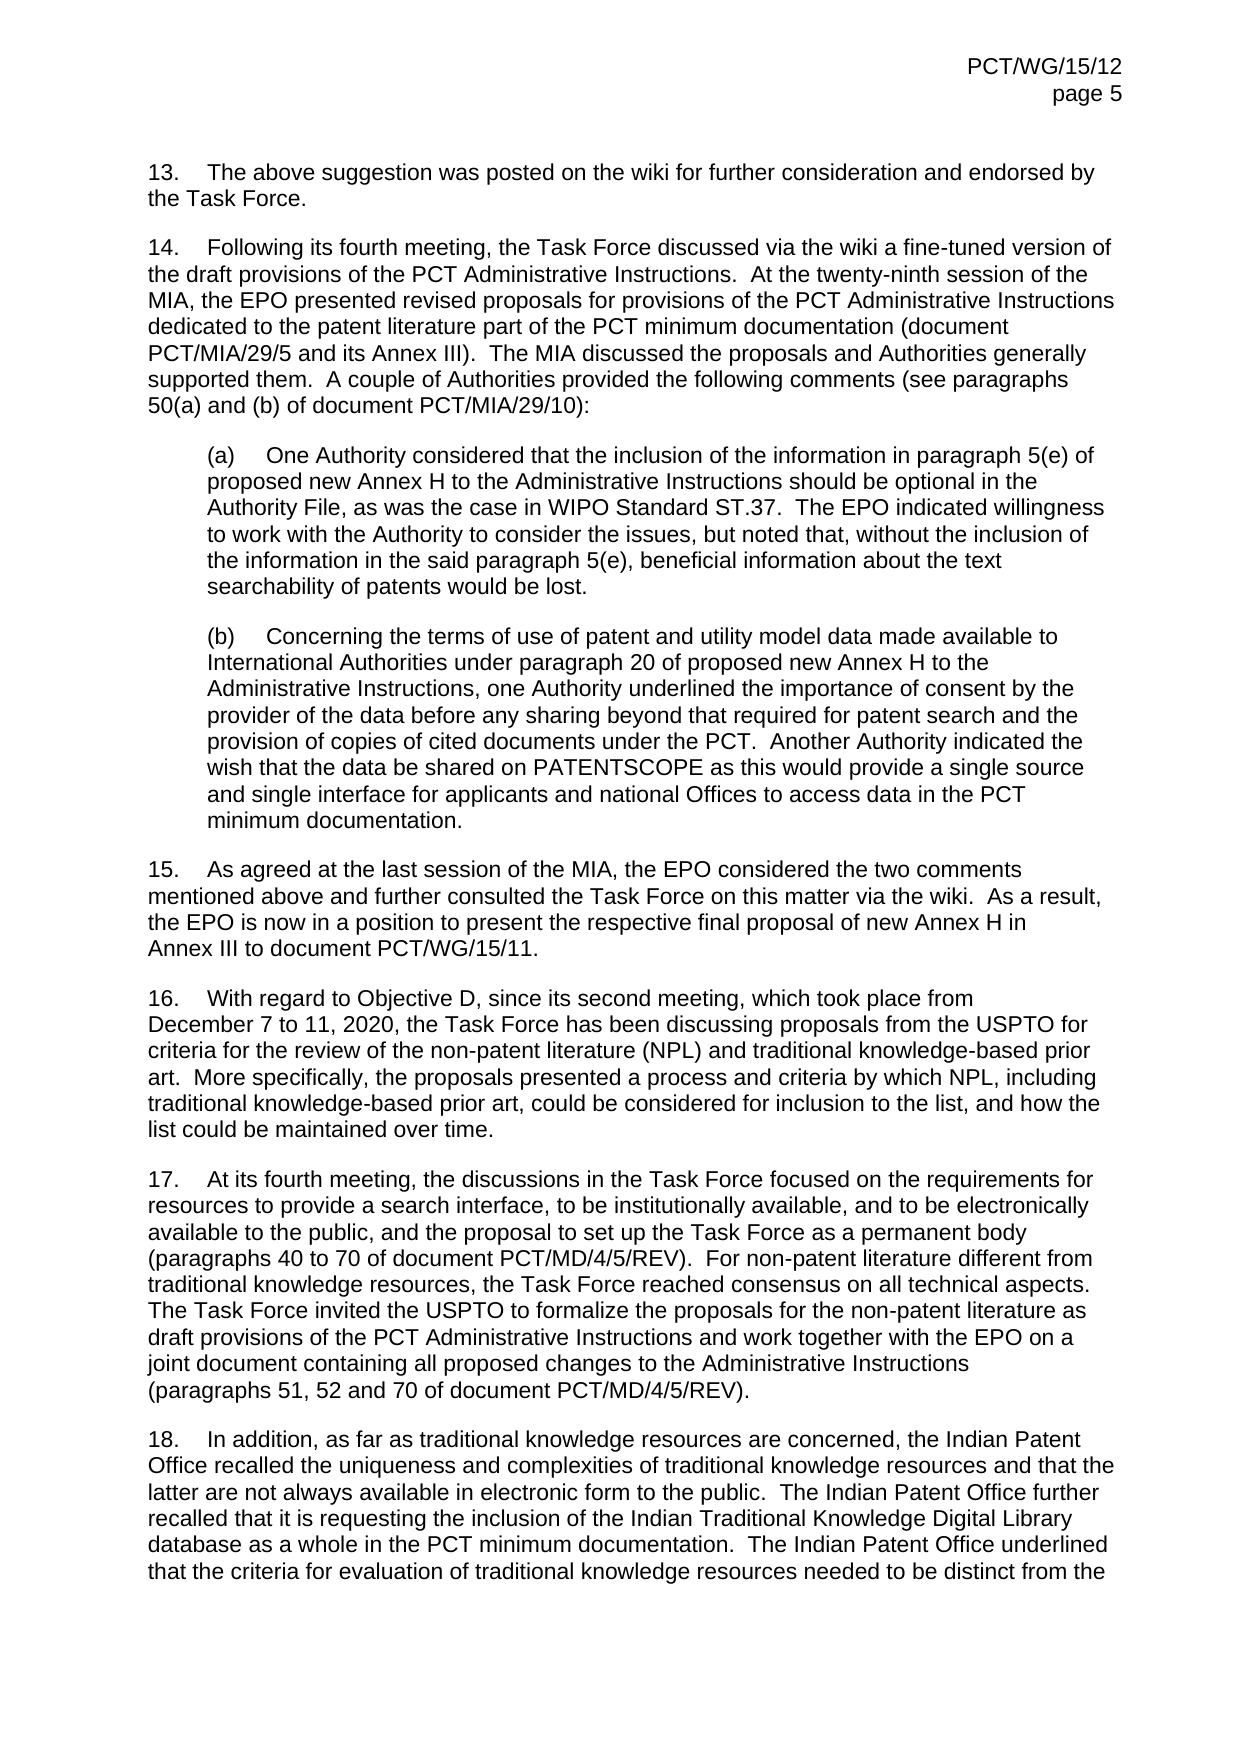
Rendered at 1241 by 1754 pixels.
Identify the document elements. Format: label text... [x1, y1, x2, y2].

text At its fourth meeting, the discussions in the Task Force focused on the requirements for resources to provide a search interface, to be institutionally available, and to be electronically available to the public, and the proposal to set up the Task Force as a permanent body (paragraphs 40 to 70 of document PCT/MD/4/5/REV). For non-patent literature different from traditional knowledge resources, the Task Force reached consensus on all technical aspects. The Task Force invited the USPTO to formalize the proposals for the non-patent literature as draft provisions of the PCT Administrative Instructions and work together with the EPO on a joint document containing all proposed changes to the Administrative Instructions (paragraphs 51, 52 and 70 of document PCT/MD/4/5/REV). [148, 1166, 1122, 1403]
list Concerning the terms of use of patent and utility model data made available to International Authorities under paragraph 20 of proposed new Annex H to the Administrative Instructions, one Authority underlined the importance of consent by the provider of the data before any sharing beyond that required for patent search and the provision of copies of cited documents under the PCT. Another Authority indicated the wish that the data be shared on PATENTSCOPE as this would provide a single source and single interface for applicants and national Offices to access data in the PCT minimum documentation. [207, 623, 1122, 833]
text As agreed at the last session of the MIA, the EPO considered the two comments mentioned above and further consulted the Task Force on this matter via the wiki. As a result, the EPO is now in a position to present the respective final proposal of new Annex H in Annex III to document PCT/WG/15/11. [148, 856, 1122, 962]
text The above suggestion was posted on the wiki for further consideration and endorsed by the Task Force. [148, 158, 1122, 211]
text Following its fourth meeting, the Task Force discussed via the wiki a fine-tuned version of the draft provisions of the PCT Administrative Instructions. At the twenty-ninth session of the MIA, the EPO presented revised proposals for provisions of the PCT Administrative Instructions dedicated to the patent literature part of the PCT minimum documentation (document PCT/MIA/29/5 and its Annex III). The MIA discussed the proposals and Authorities generally supported them. A couple of Authorities provided the following comments (see paragraphs 50(a) and (b) of document PCT/MIA/29/10): [148, 234, 1122, 419]
text With regard to Objective D, since its second meeting, which took place from December 7 to 11, 2020, the Task Force has been discussing proposals from the USPTO for criteria for the review of the non-patent literature (NPL) and traditional knowledge-based prior art. More specifically, the proposals presented a process and criteria by which NPL, including traditional knowledge-based prior art, could be considered for inclusion to the list, and how the list could be maintained over time. [148, 985, 1122, 1143]
list One Authority considered that the inclusion of the information in paragraph 5(e) of proposed new Annex H to the Administrative Instructions should be optional in the Authority File, as was the case in WIPO Standard ST.37. The EPO indicated willingness to work with the Authority to consider the issues, but noted that, without the inclusion of the information in the said paragraph 5(e), beneficial information about the text searchability of patents would be lost. [207, 442, 1122, 600]
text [148, 1426, 1122, 1584]
